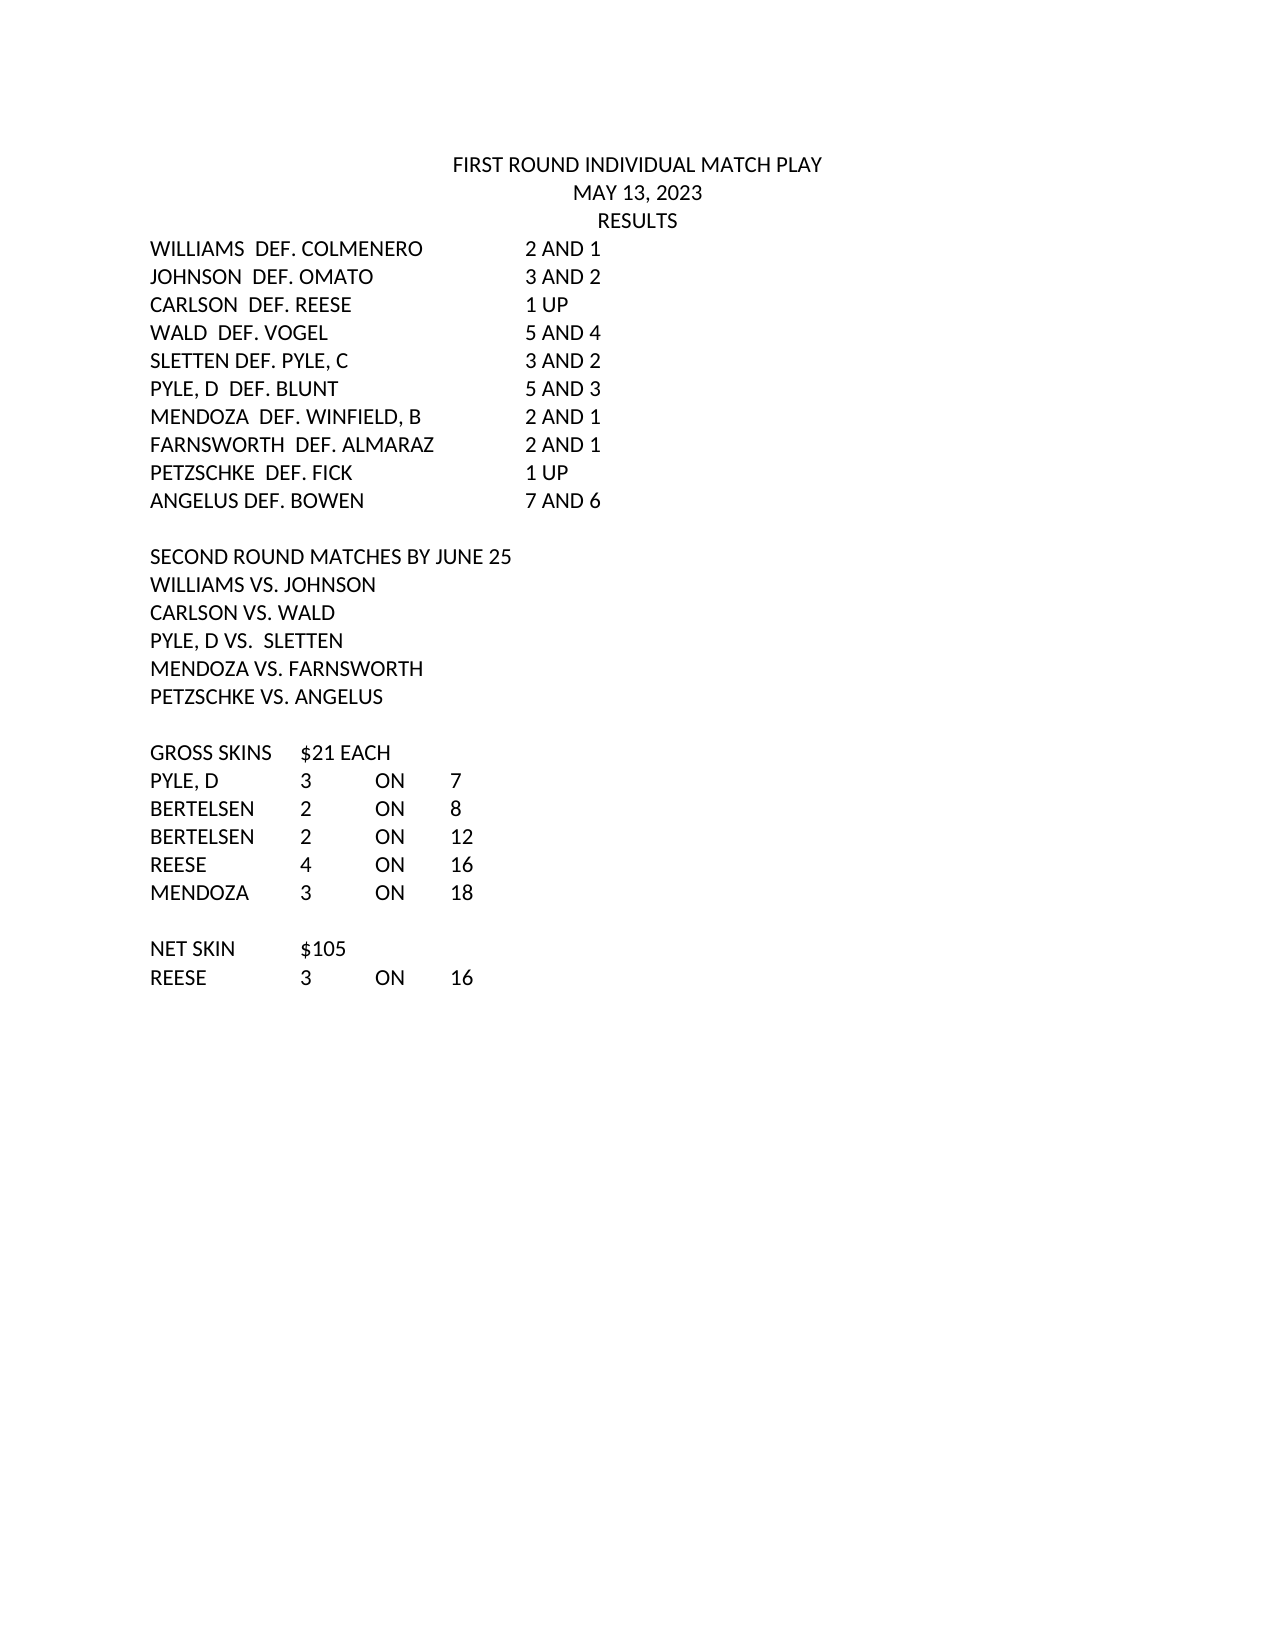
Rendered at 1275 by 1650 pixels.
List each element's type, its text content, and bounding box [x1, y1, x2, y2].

text PYLE, D VS. SLETTEN [150, 626, 1125, 654]
text MENDOZA 3 ON 18 [150, 878, 1125, 907]
text BERTELSEN 2 ON 8 [150, 794, 1125, 822]
text MENDOZA VS. FARNSWORTH [150, 654, 1125, 682]
text PETZSCHKE VS. ANGELUS [150, 682, 1125, 710]
text WILLIAMS VS. JOHNSON [150, 570, 1125, 598]
text JOHNSON DEF. OMATO 3 AND 2 [150, 262, 1125, 290]
text RESULTS [150, 206, 1125, 234]
text SLETTEN DEF. PYLE, C 3 AND 2 [150, 346, 1125, 374]
text MAY 13, 2023 [150, 178, 1125, 206]
text BERTELSEN 2 ON 12 [150, 822, 1125, 851]
text WALD DEF. VOGEL 5 AND 4 [150, 318, 1125, 346]
text PETZSCHKE DEF. FICK 1 UP [150, 458, 1125, 486]
text FARNSWORTH DEF. ALMARAZ 2 AND 1 [150, 430, 1125, 458]
text FIRST ROUND INDIVIDUAL MATCH PLAY [150, 150, 1125, 178]
text REESE 3 ON 16 [150, 963, 1125, 991]
text REESE 4 ON 16 [150, 851, 1125, 878]
text PYLE, D DEF. BLUNT 5 AND 3 [150, 374, 1125, 402]
text CARLSON DEF. REESE 1 UP [150, 290, 1125, 318]
text ANGELUS DEF. BOWEN 7 AND 6 [150, 486, 1125, 514]
text SECOND ROUND MATCHES BY JUNE 25 [150, 542, 1125, 570]
text GROSS SKINS $21 EACH [150, 738, 1125, 766]
text NET SKIN $105 [150, 934, 1125, 963]
text MENDOZA DEF. WINFIELD, B 2 AND 1 [150, 402, 1125, 430]
text WILLIAMS DEF. COLMENERO 2 AND 1 [150, 234, 1125, 262]
text PYLE, D 3 ON 7 [150, 766, 1125, 794]
text CARLSON VS. WALD [150, 598, 1125, 626]
